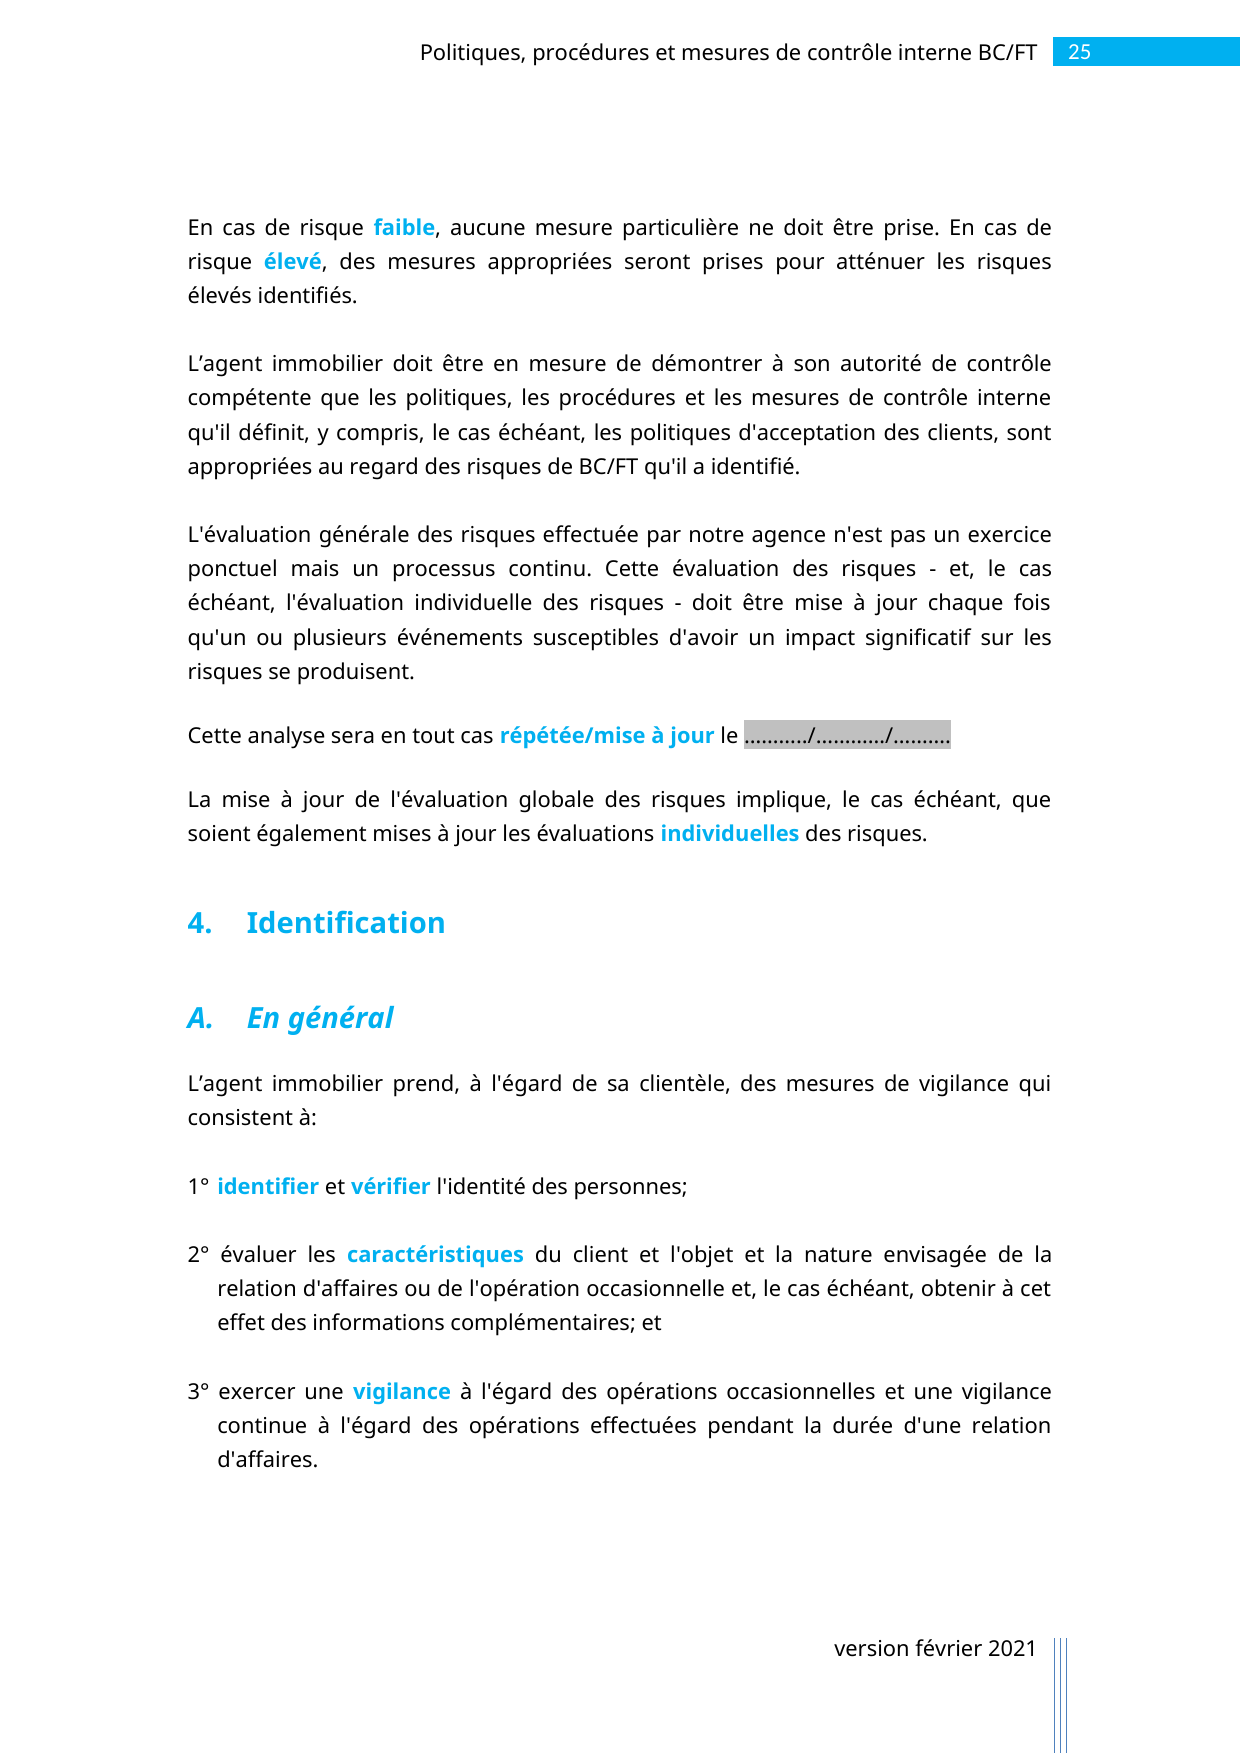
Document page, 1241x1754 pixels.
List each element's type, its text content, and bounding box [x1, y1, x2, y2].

text Cette analyse sera en tout cas répétée/mise à jour le ………../…………/………. [187, 719, 1053, 749]
text 1° identifier et vérifier l'identité des personnes; [187, 1171, 1053, 1200]
text L’agent immobilier prend, à l'égard de sa clientèle, des mesures de vigilance qui consistent à: [187, 1068, 1053, 1132]
text 3° exercer une vigilance à l'égard des opérations occasionnelles et une vigilance continue à l'égard des opérations effectuées pendant la durée d'une relation d'affaires. [187, 1376, 1053, 1474]
text La mise à jour de l'évaluation globale des risques implique, le cas échéant, que soient également mises à jour les évaluations individuelles des risques. [187, 783, 1053, 847]
text L'évaluation générale des risques effectuée par notre agence n'est pas un exercice ponctuel mais un processus continu. Cette évaluation des risques - et, le cas échéant, l'évaluation individuelle des risques - doit être mise à jour chaque fois qu'un ou plusieurs événements susceptibles d'avoir un impact significatif sur les risques se produisent. [187, 519, 1053, 685]
list En général [187, 997, 1053, 1037]
list Identification [187, 902, 1053, 942]
text En cas de risque faible, aucune mesure particulière ne doit être prise. En cas de risque élevé, des mesures appropriées seront prises pour atténuer les risques élevés identifiés. [187, 211, 1053, 309]
text L’agent immobilier doit être en mesure de démontrer à son autorité de contrôle compétente que les politiques, les procédures et les mesures de contrôle interne qu'il définit, y compris, le cas échéant, les politiques d'acceptation des clients, sont appropriées au regard des risques de BC/FT qu'il a identifié. [187, 348, 1053, 480]
text 2° évaluer les caractéristiques du client et l'objet et la nature envisagée de la relation d'affaires ou de l'opération occasionnelle et, le cas échéant, obtenir à cet effet des informations complémentaires; et [187, 1239, 1053, 1337]
